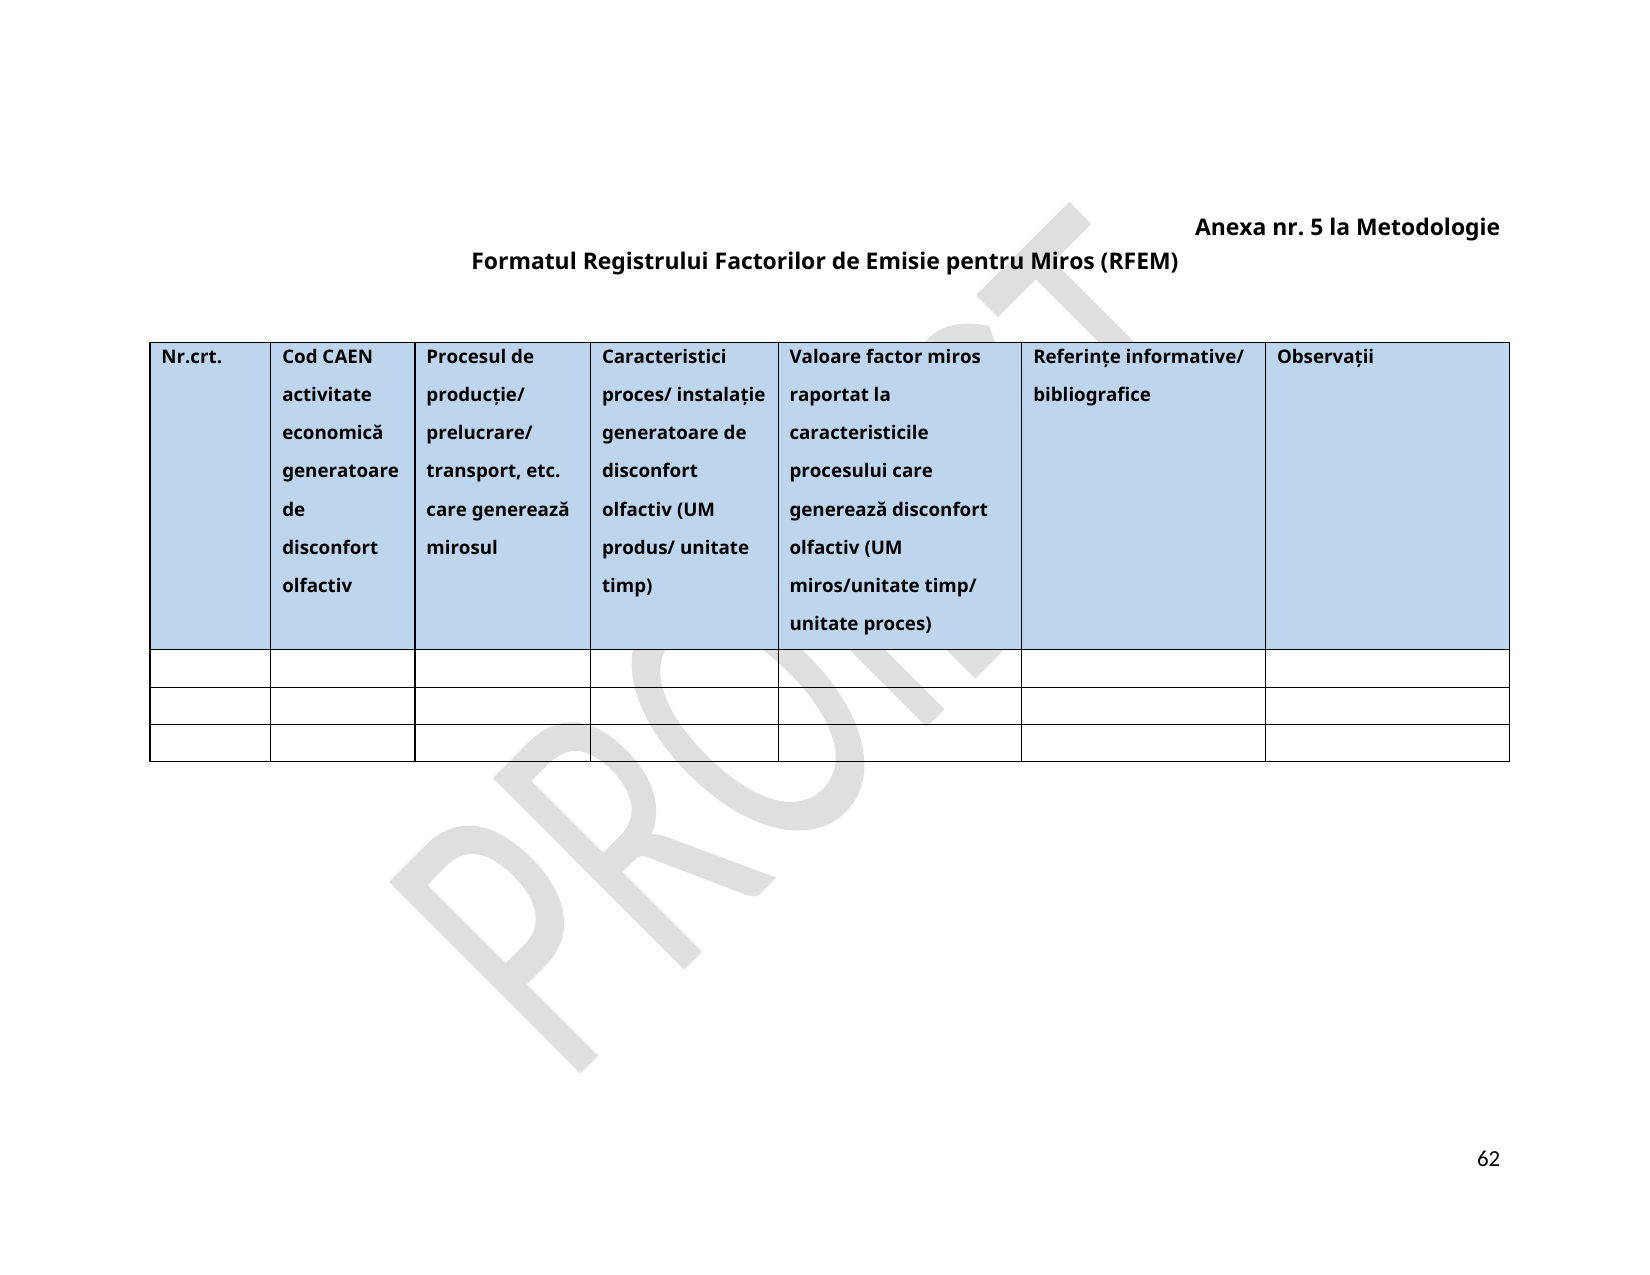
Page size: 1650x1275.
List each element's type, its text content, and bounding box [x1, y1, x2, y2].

subtitle Anexa nr. 5 la Metodologie [150, 211, 1500, 242]
table_header Caracteristici proces/ instalație generatoare de disconfort olfactiv (UM produs/ unitate timp) [591, 343, 778, 649]
table_header Cod CAEN activitate economică generatoare de disconfort olfactiv [271, 343, 414, 649]
table_cell [416, 725, 590, 761]
table_cell [1022, 688, 1265, 724]
table_header Valoare factor miros raportat la caracteristicile procesului care generează disconfort olfactiv (UM miros/unitate timp/ unitate proces) [779, 343, 1021, 649]
table_header Referințe informative/ bibliografice [1022, 343, 1265, 649]
table_cell [271, 688, 414, 724]
table_cell [1266, 650, 1509, 687]
table_header Observații [1266, 343, 1509, 649]
table_cell [1266, 688, 1509, 724]
table_cell [779, 725, 1021, 761]
table_cell [416, 650, 590, 687]
table_cell [1022, 650, 1265, 687]
table_cell [151, 688, 270, 724]
table_cell [416, 688, 590, 724]
table_cell [271, 650, 414, 687]
table_header Nr.crt. [151, 343, 270, 649]
table_header Procesul de producție/ prelucrare/ transport, etc. care generează mirosul [416, 343, 590, 649]
table_cell [591, 650, 778, 687]
table_cell [1266, 725, 1509, 761]
table_cell [151, 725, 270, 761]
table_cell [779, 688, 1021, 724]
table_cell [1022, 725, 1265, 761]
table_cell [271, 725, 414, 761]
table_cell [591, 688, 778, 724]
table_cell [591, 725, 778, 761]
table_cell [151, 650, 270, 687]
table_cell [779, 650, 1021, 687]
text Formatul Registrului Factorilor de Emisie pentru Miros (RFEM) [150, 245, 1500, 276]
